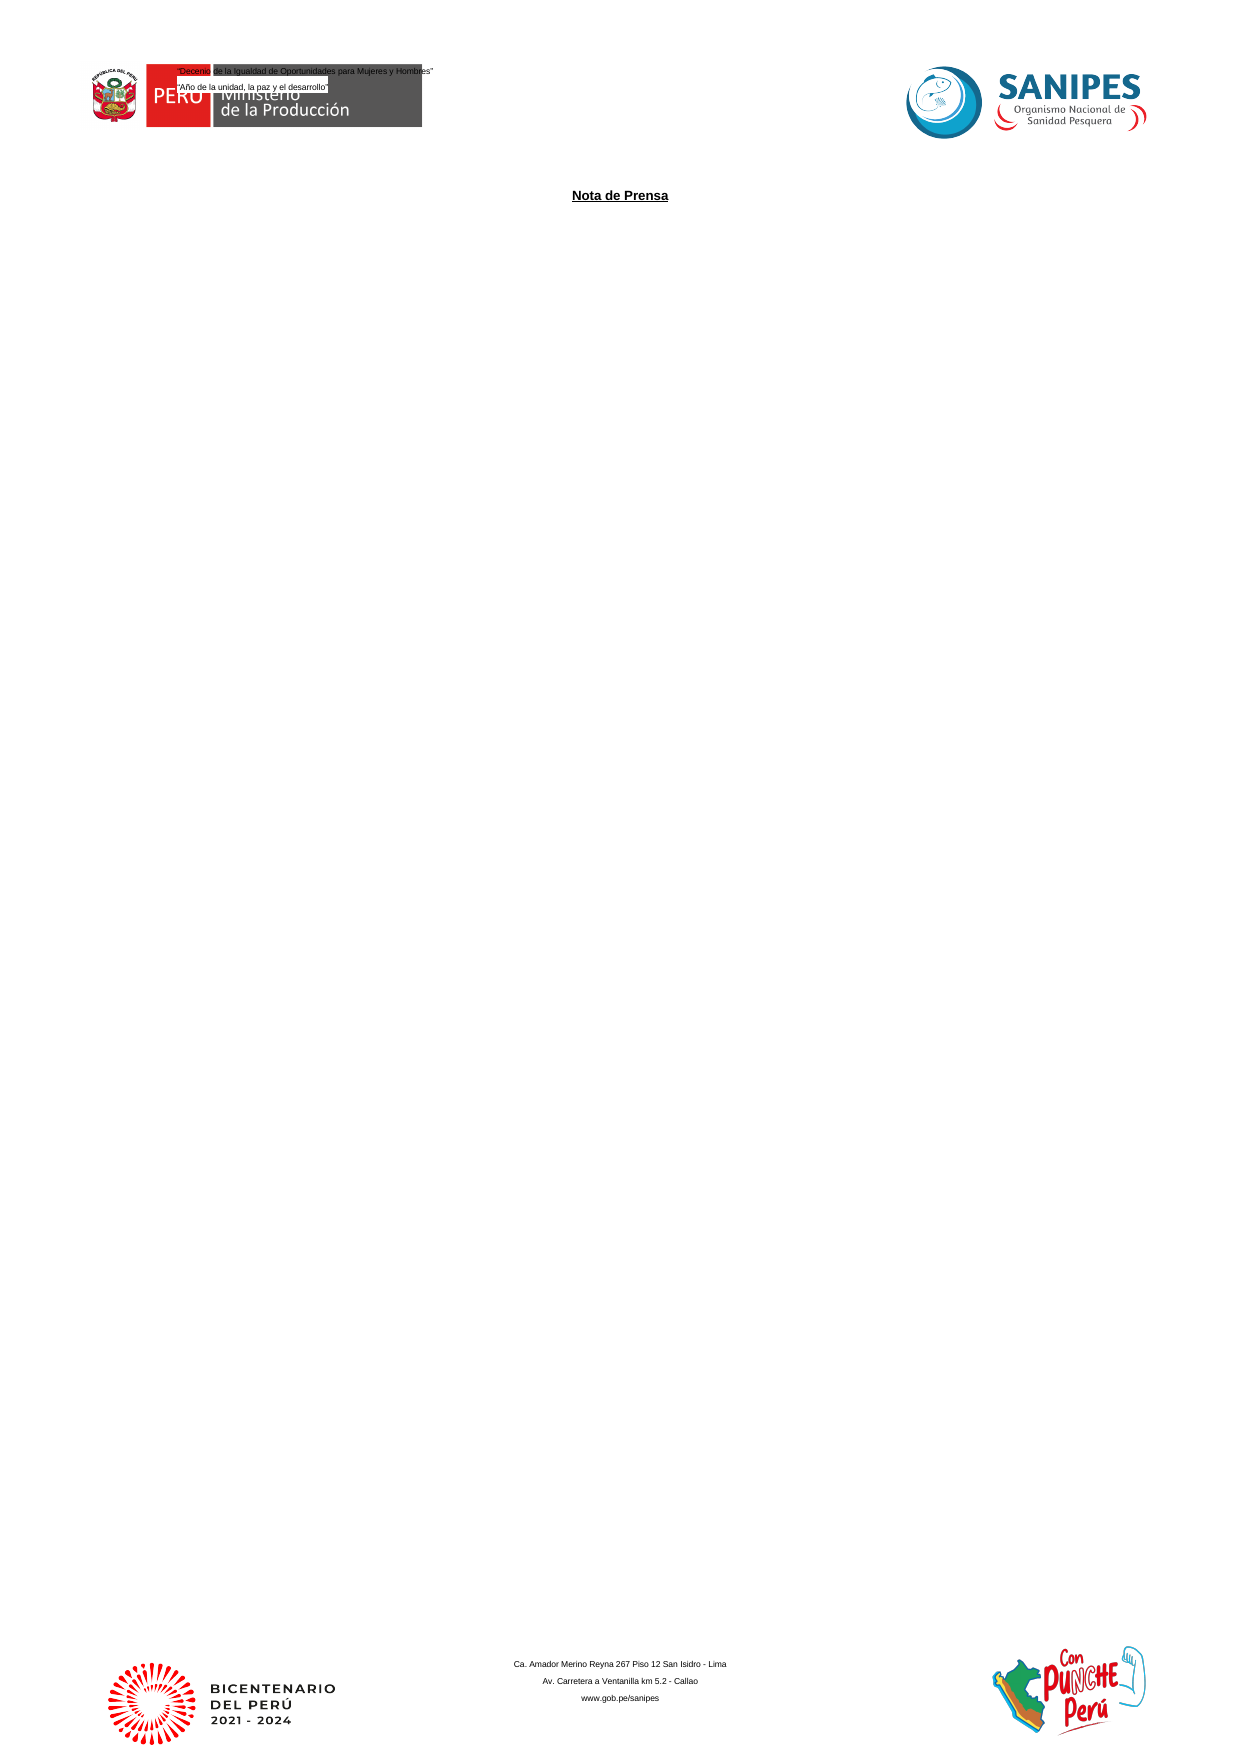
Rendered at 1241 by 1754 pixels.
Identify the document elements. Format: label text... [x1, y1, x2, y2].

picture [79, 61, 425, 130]
text Nota de Prensa [177, 177, 1063, 203]
picture [94, 1650, 346, 1754]
picture [900, 61, 1153, 141]
picture [981, 1638, 1157, 1744]
